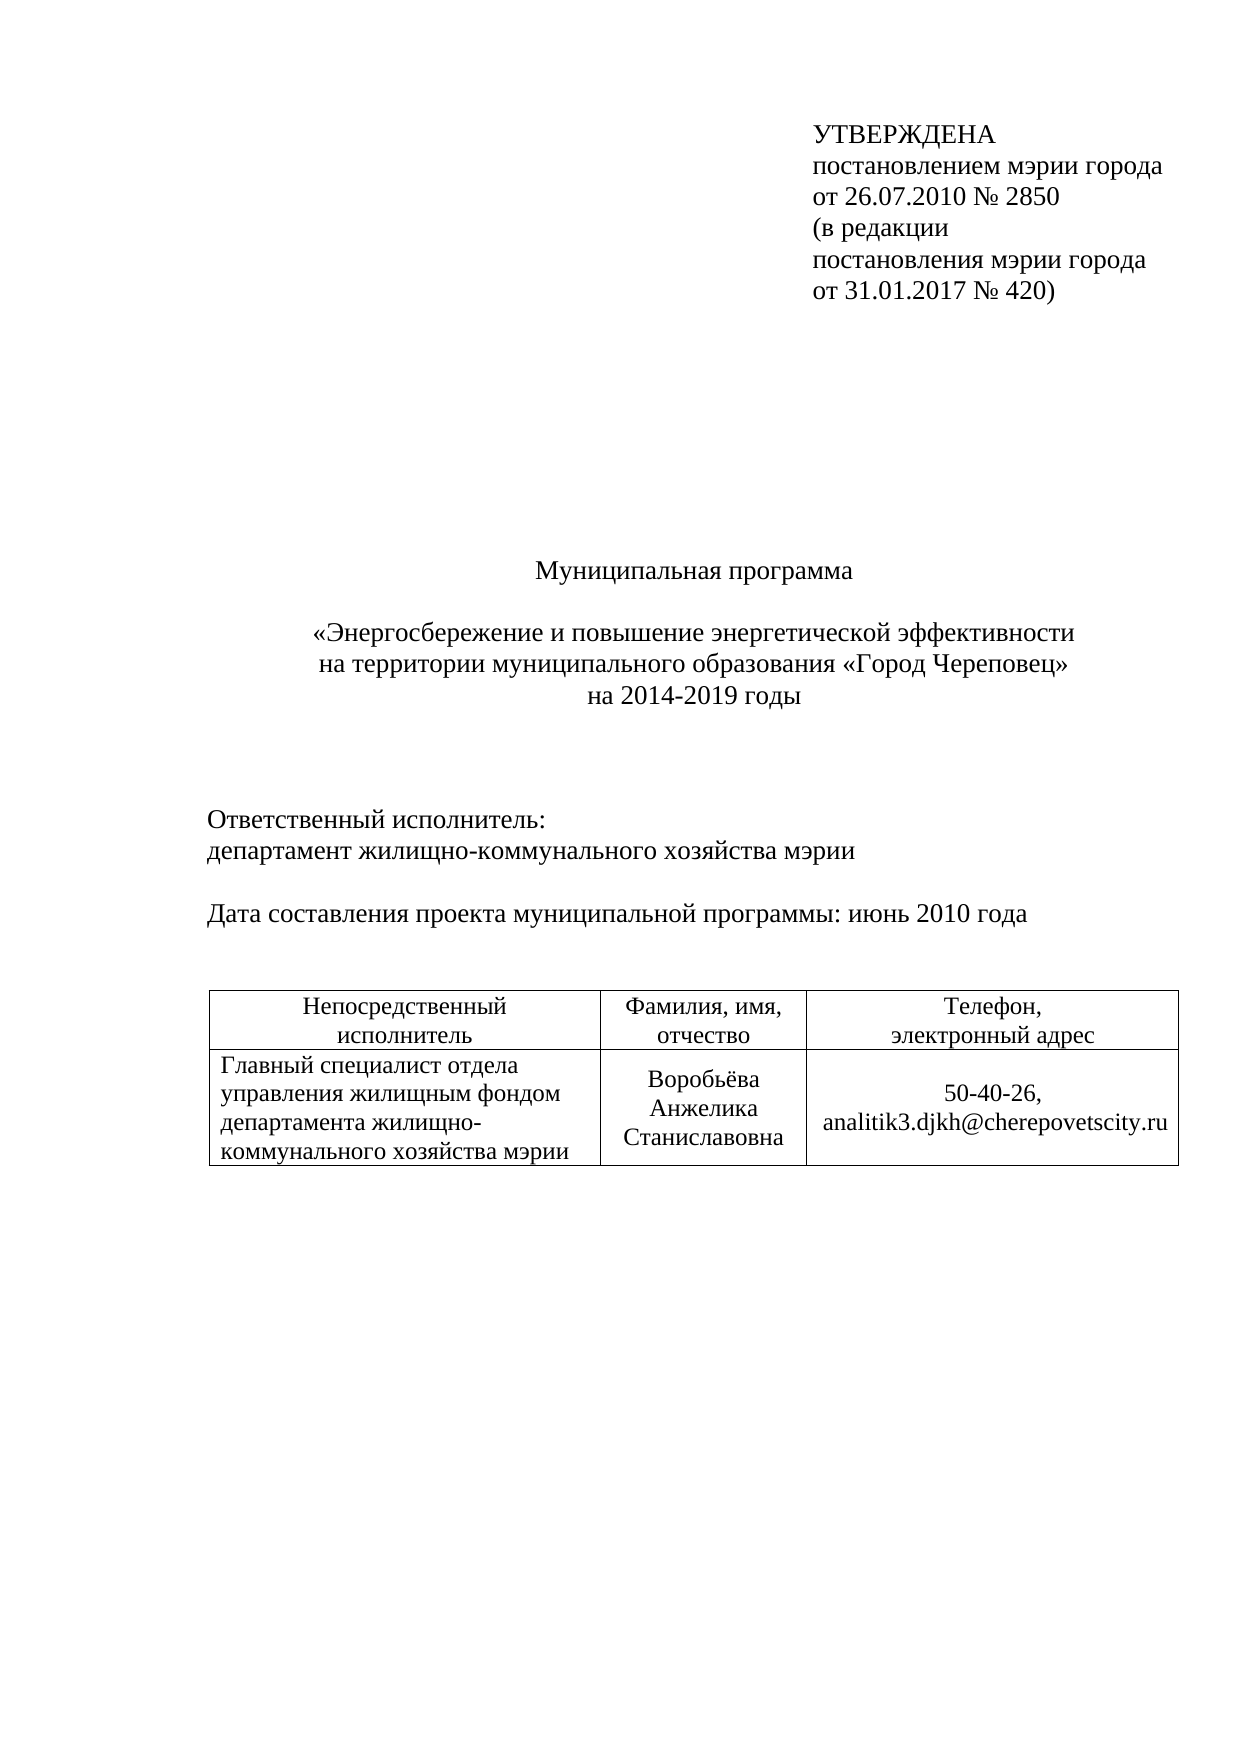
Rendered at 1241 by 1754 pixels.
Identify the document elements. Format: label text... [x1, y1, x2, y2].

text на территории муниципального образования «Город Череповец» [207, 648, 1181, 679]
text постановления мэрии города [812, 243, 1181, 274]
text Муниципальная программа [207, 554, 1181, 585]
text департамент жилищно-коммунального хозяйства мэрии [207, 834, 1181, 866]
text Дата составления проекта муниципальной программы: июнь 2010 года [207, 897, 1181, 928]
text от 26.07.2010 № 2850 [812, 180, 1181, 212]
text (в редакции [812, 212, 1181, 243]
table_cell 50-40-26, analitik3.djkh@cherepovetscity.ru [807, 1050, 1178, 1165]
table_cell [601, 1050, 806, 1165]
text от 31.01.2017 № 420) [812, 274, 1181, 305]
table_header Фамилия, имя, отчество [601, 991, 806, 1049]
text постановлением мэрии города [812, 149, 1181, 180]
text «Энергосбережение и повышение энергетической эффективности [207, 616, 1181, 648]
text на 2014-2019 годы [207, 679, 1181, 710]
subtitle УТВЕРЖДЕНА [812, 118, 1181, 149]
table_header Телефон, электронный адрес [807, 991, 1178, 1049]
text Ответственный исполнитель: [207, 803, 1181, 834]
table_header Непосредственный исполнитель [210, 991, 600, 1049]
table_cell Главный специалист отдела управления жилищным фондом департамента жилищно-коммунального хозяйства мэрии [210, 1050, 600, 1165]
